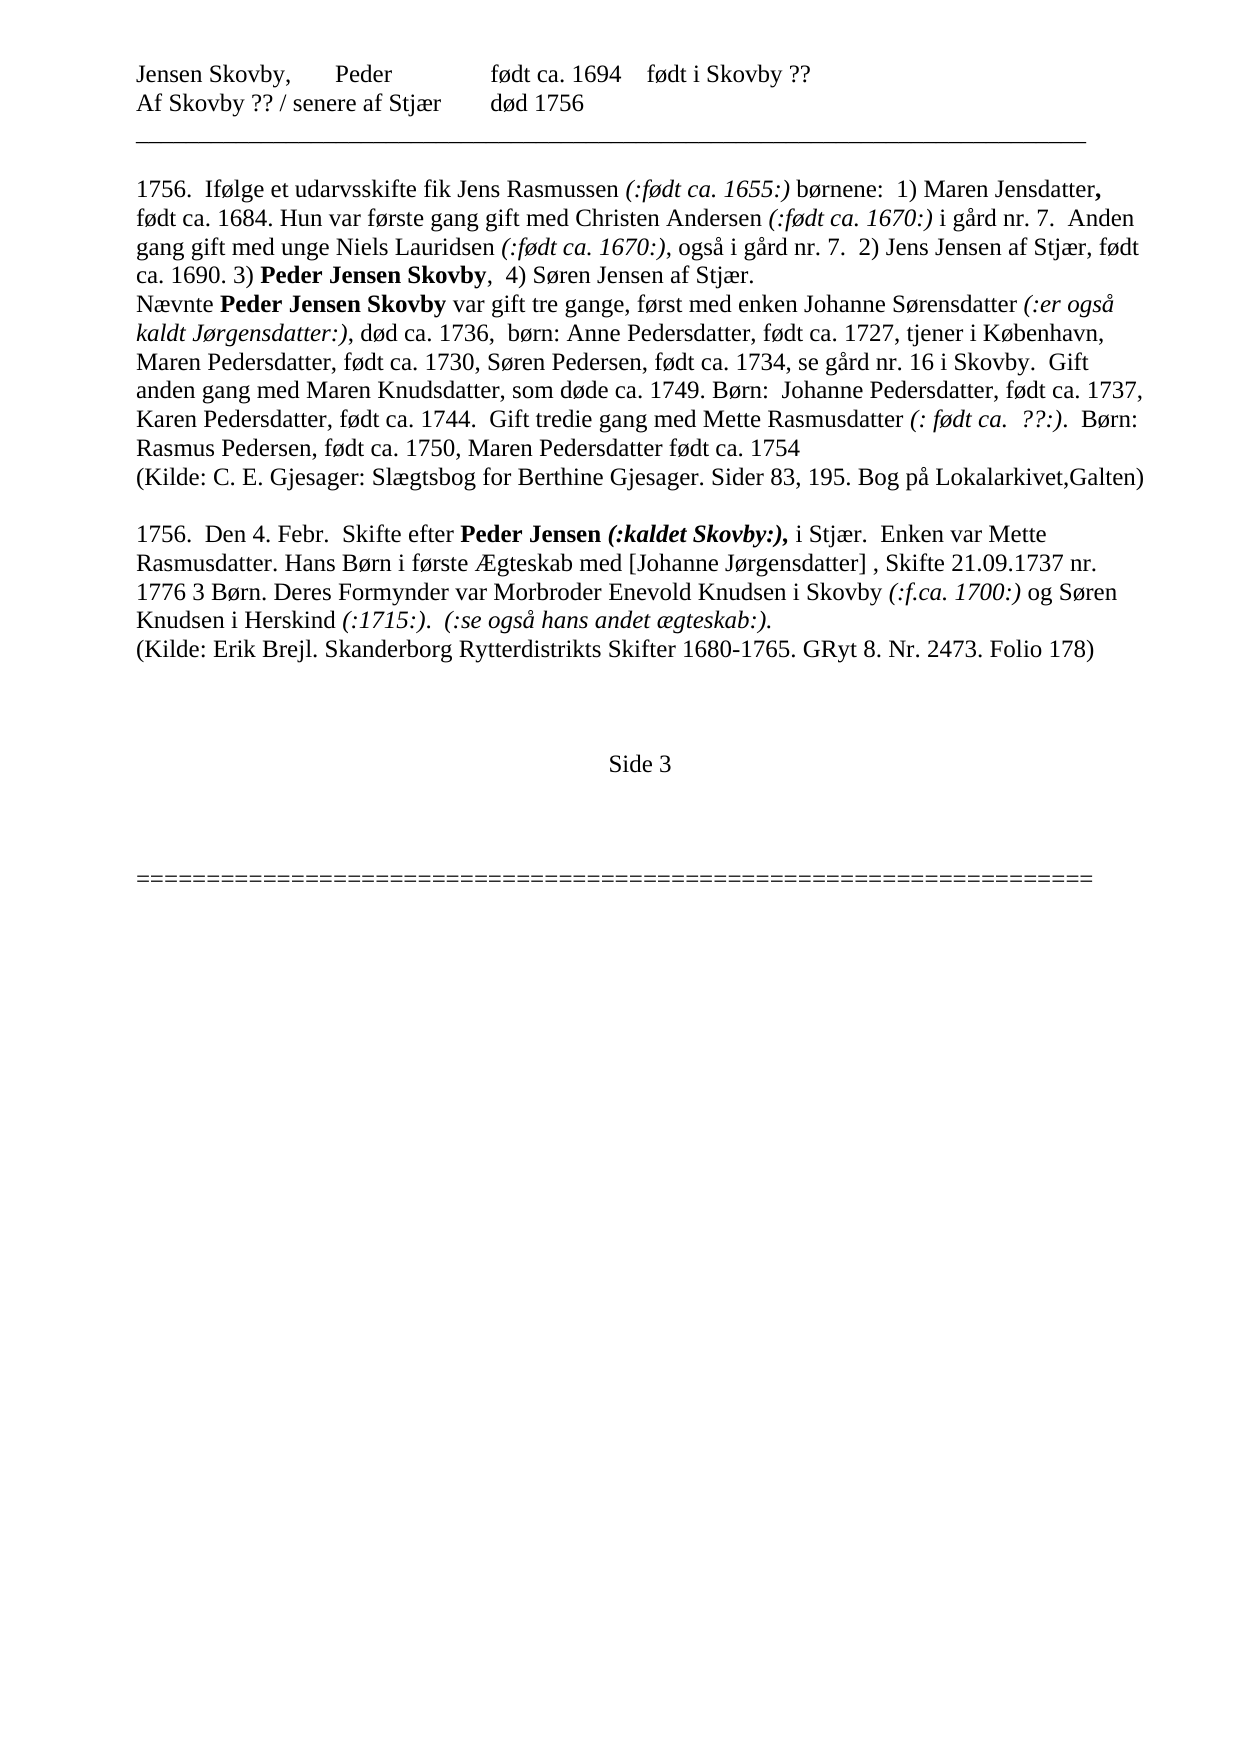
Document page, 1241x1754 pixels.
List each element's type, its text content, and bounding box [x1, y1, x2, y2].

text Jensen Skovby, Peder født ca. 1694 født i Skovby ?? [136, 59, 1146, 88]
text (Kilde: C. E. Gjesager: Slægtsbog for Berthine Gjesager. Sider 83, 195. Bog på Lokalarkivet,Galten) [136, 462, 1146, 490]
text Side 3 [136, 749, 1146, 778]
text Nævnte Peder Jensen Skovby var gift tre gange, først med enken Johanne Sørensdatter (:er også kaldt Jørgensdatter:), død ca. 1736, børn: Anne Pedersdatter, født ca. 1727, tjener i København, Maren Pedersdatter, født ca. 1730, Søren Pedersen, født ca. 1734, se gård nr. 16 i Skovby. Gift anden gang med Maren Knudsdatter, som døde ca. 1749. Børn: Johanne Pedersdatter, født ca. 1737, Karen Pedersdatter, født ca. 1744. Gift tredie gang med Mette Rasmusdatter (: født ca. ??:). Børn: Rasmus Pedersen, født ca. 1750, Maren Pedersdatter født ca. 1754 [136, 289, 1146, 462]
text ____________________________________________________________________________ [136, 117, 1146, 145]
text ==================================================================== [136, 864, 1146, 893]
text Af Skovby ?? / senere af Stjær død 1756 [136, 88, 1146, 117]
text (Kilde: Erik Brejl. Skanderborg Rytterdistrikts Skifter 1680-1765. GRyt 8. Nr. 2473. Folio 178) [136, 634, 1146, 663]
text 1756. Den 4. Febr. Skifte efter Peder Jensen (:kaldet Skovby:), i Stjær. Enken var Mette Rasmusdatter. Hans Børn i første Ægteskab med [Johanne Jørgensdatter] , Skifte 21.09.1737 nr. 1776 3 Børn. Deres Formynder var Morbroder Enevold Knudsen i Skovby (:f.ca. 1700:) og Søren Knudsen i Herskind (:1715:). (:se også hans andet ægteskab:). [136, 519, 1146, 634]
text 1756. Ifølge et udarvsskifte fik Jens Rasmussen (:født ca. 1655:) børnene: 1) Maren Jensdatter, født ca. 1684. Hun var første gang gift med Christen Andersen (:født ca. 1670:) i gård nr. 7. Anden gang gift med unge Niels Lauridsen (:født ca. 1670:), også i gård nr. 7. 2) Jens Jensen af Stjær, født ca. 1690. 3) Peder Jensen Skovby, 4) Søren Jensen af Stjær. [136, 174, 1146, 289]
